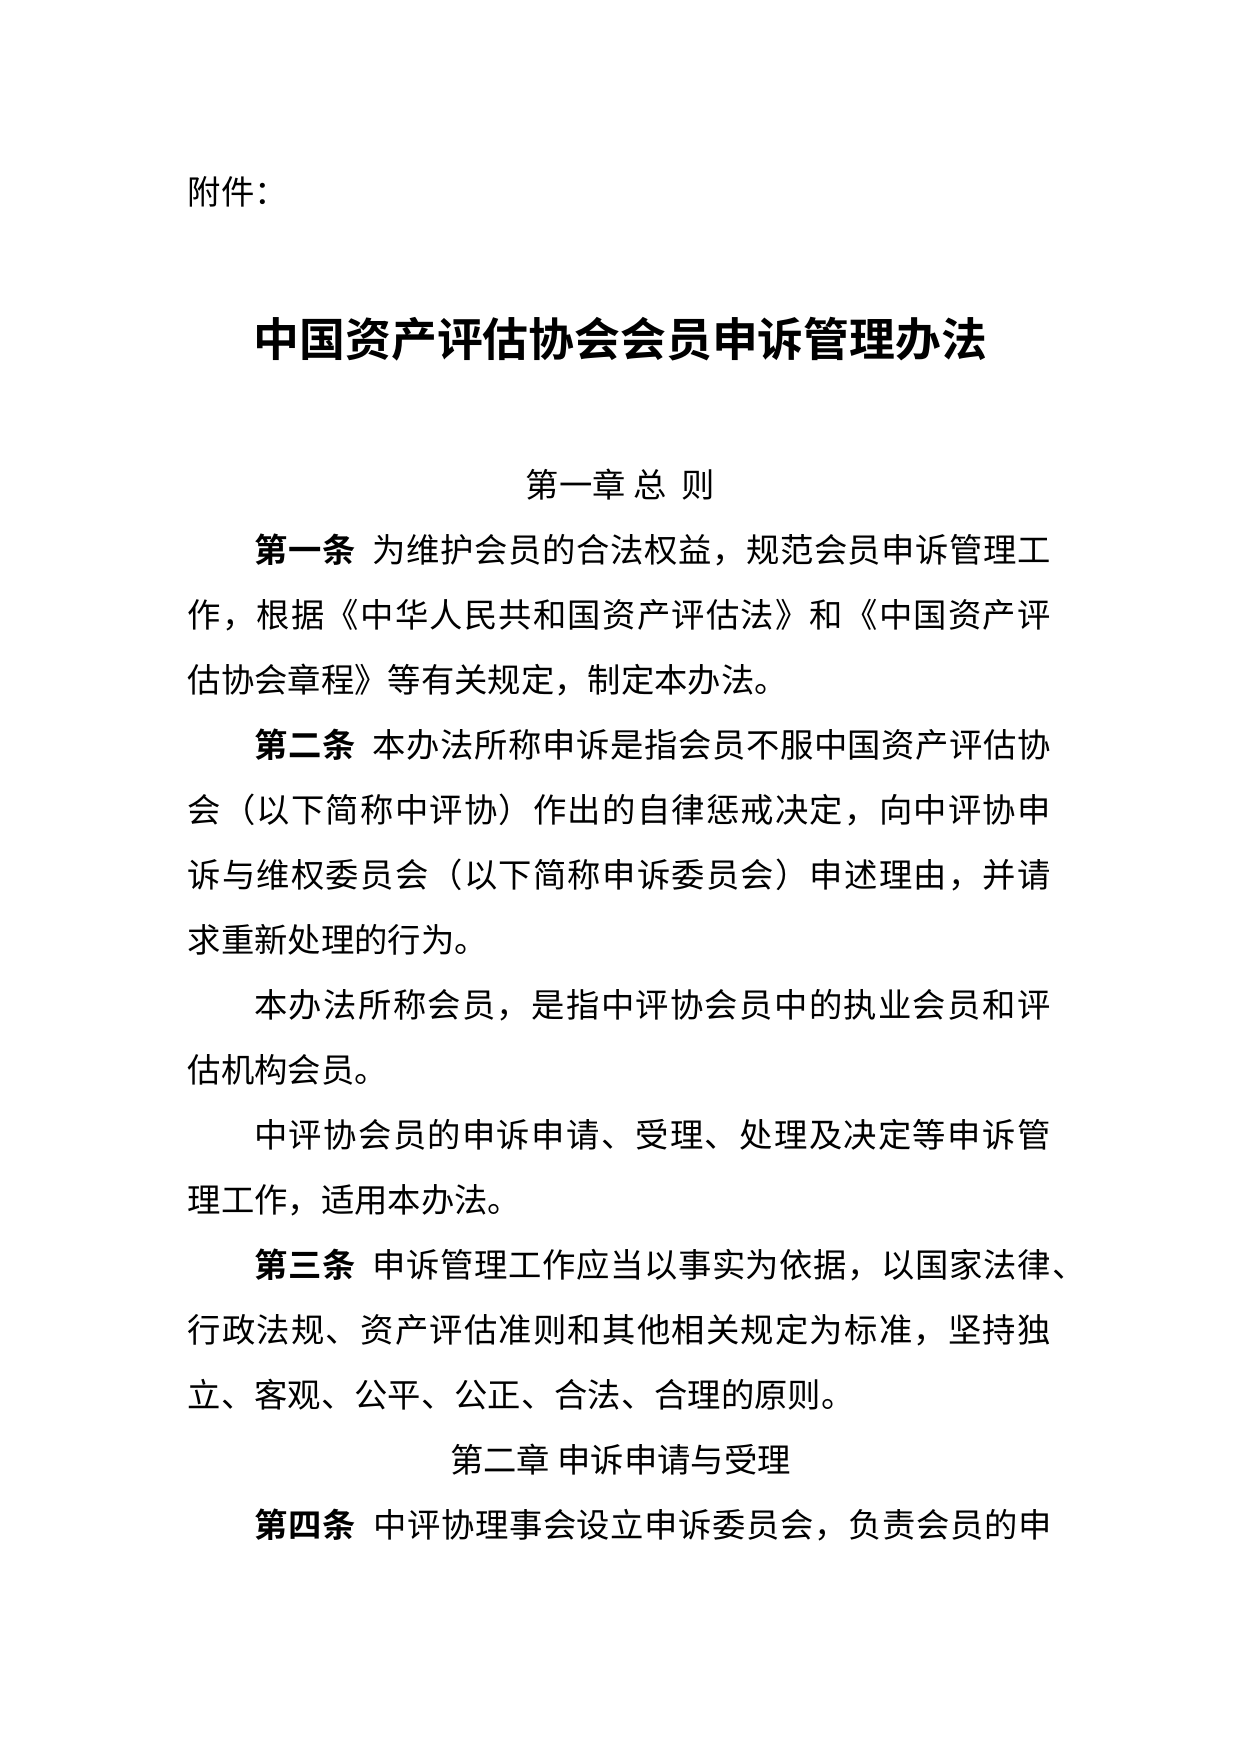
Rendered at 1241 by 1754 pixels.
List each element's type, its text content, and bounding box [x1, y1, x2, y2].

text 中评协会员的申诉申请、受理、处理及决定等申诉管理工作，适用本办法。 [187, 1100, 1053, 1230]
text 附件： [187, 158, 1053, 223]
text 第二章 申诉申请与受理 [187, 1425, 1053, 1490]
text 第一章 总 则 [187, 450, 1053, 515]
text 中国资产评估协会会员申诉管理办法 [187, 288, 1053, 385]
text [187, 1490, 1053, 1555]
text 第一条 为维护会员的合法权益，规范会员申诉管理工作，根据《中华人民共和国资产评估法》和《中国资产评估协会章程》等有关规定，制定本办法。 [187, 515, 1053, 710]
text 本办法所称会员，是指中评协会员中的执业会员和评估机构会员。 [187, 970, 1053, 1100]
text 第三条 申诉管理工作应当以事实为依据，以国家法律、行政法规、资产评估准则和其他相关规定为标准，坚持独立、客观、公平、公正、合法、合理的原则。 [187, 1230, 1053, 1425]
text 第二条 本办法所称申诉是指会员不服中国资产评估协会（以下简称中评协）作出的自律惩戒决定，向中评协申诉与维权委员会（以下简称申诉委员会）申述理由，并请求重新处理的行为。 [187, 710, 1053, 970]
